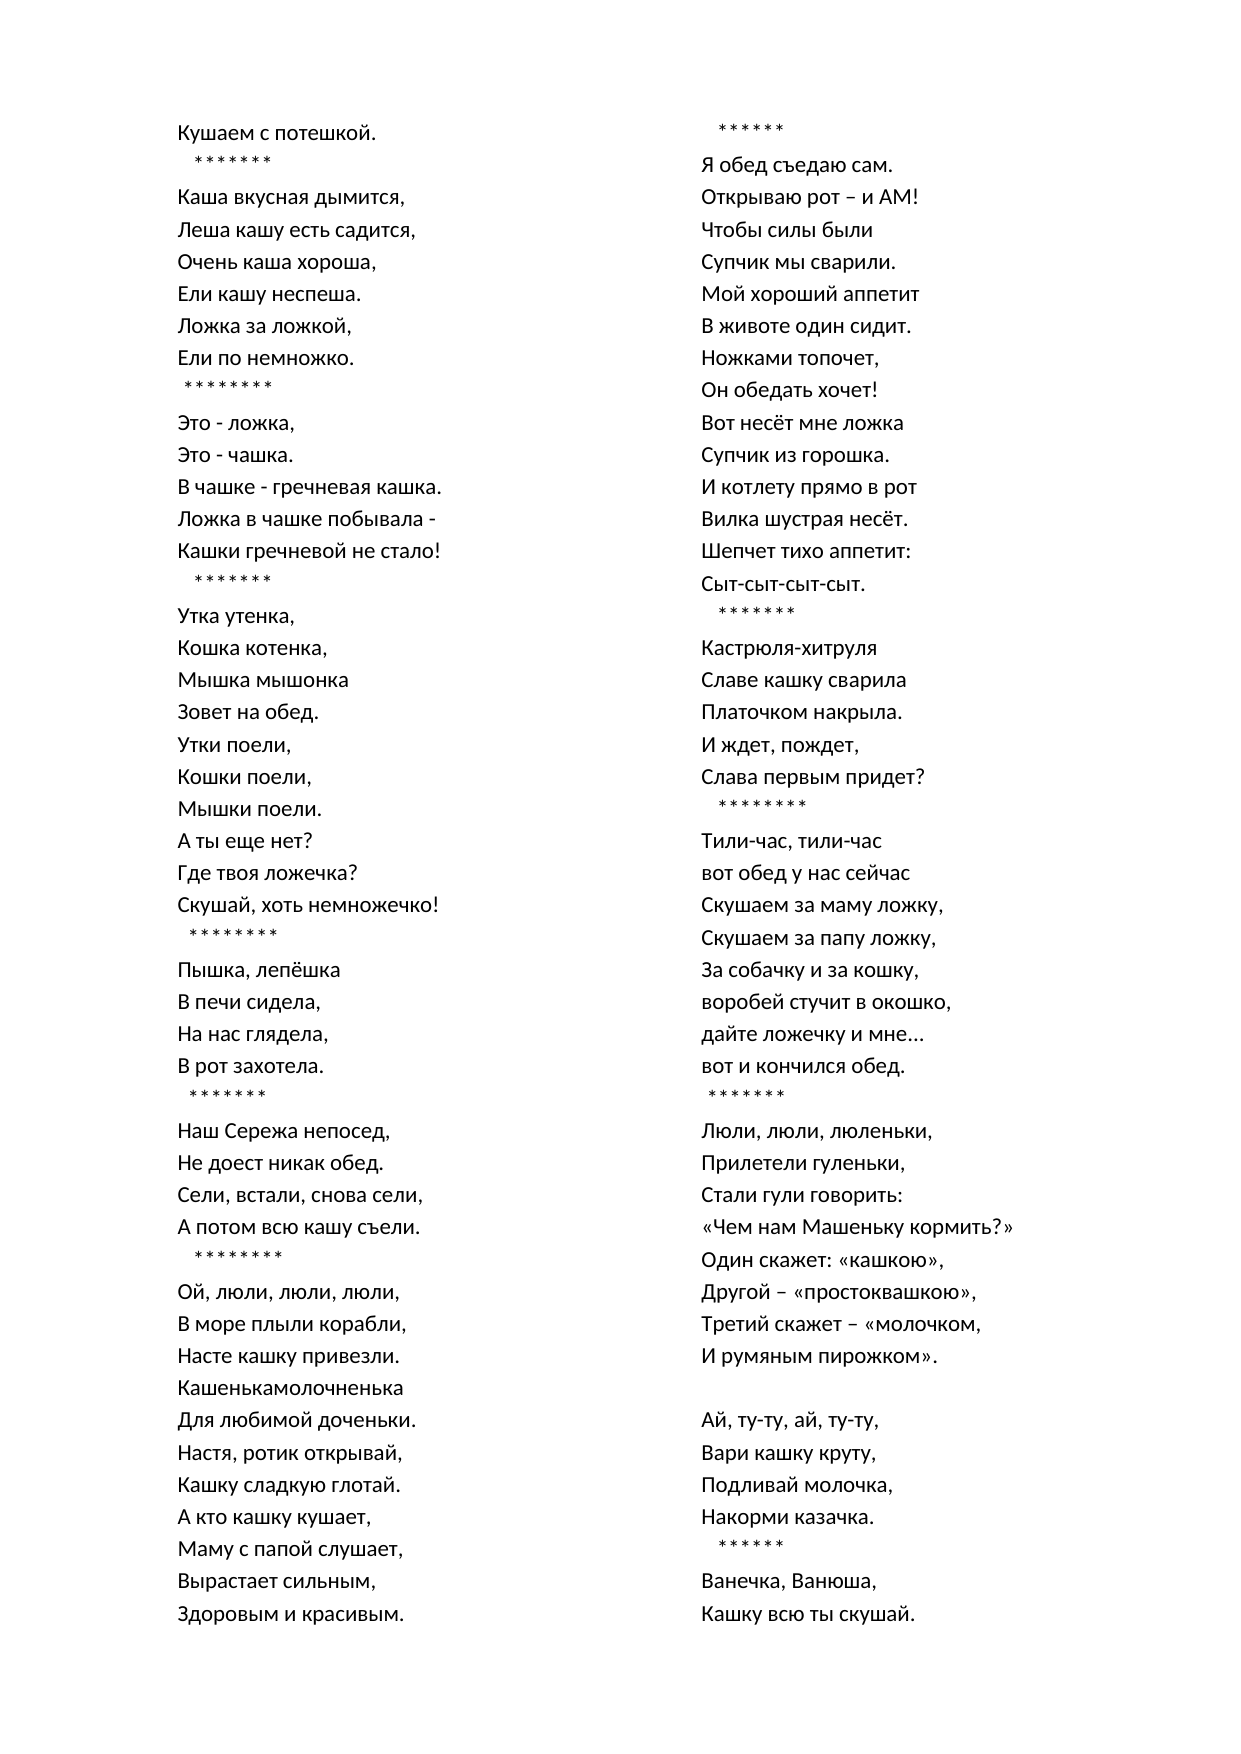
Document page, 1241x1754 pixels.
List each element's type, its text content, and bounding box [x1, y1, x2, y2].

text Сели, встали, снова сели, [177, 1180, 627, 1208]
text ****** [701, 118, 1152, 146]
text Кашки гречневой не стало! [177, 537, 627, 564]
text вот и кончился обед. [701, 1052, 1152, 1079]
text вот обед у нас сейчас [701, 858, 1152, 886]
text ******* [701, 1084, 1152, 1112]
text Очень каша хороша, [177, 247, 627, 275]
text А кто кашку кушает, [177, 1502, 627, 1530]
text дайте ложечку и мне... [701, 1019, 1152, 1047]
text Утка утенка, [177, 601, 627, 629]
text Кашенькамолочненька [177, 1373, 627, 1401]
text Супчик из горошка. [701, 440, 1152, 468]
text Платочком накрыла. [701, 697, 1152, 726]
text ******* [177, 150, 627, 178]
text ******** [701, 794, 1152, 822]
text А ты еще нет? [177, 826, 627, 854]
text Насте кашку привезли. [177, 1341, 627, 1369]
text Шепчет тихо аппетит: [701, 537, 1152, 564]
text Для любимой доченьки. [177, 1406, 627, 1434]
text «Чем нам Машеньку кормить?» [701, 1212, 1152, 1241]
text Каша вкусная дымится, [177, 182, 627, 211]
text Это - ложка, [177, 408, 627, 436]
text Слава первым придет? [701, 762, 1152, 790]
text ******** [177, 1245, 627, 1273]
text Сыт-сыт-сыт-сыт. [701, 569, 1152, 597]
text Я обед съедаю сам. [701, 150, 1152, 178]
text Ванечка, Ванюша, [701, 1567, 1152, 1594]
text И котлету прямо в рот [701, 472, 1152, 500]
text Пышка, лепёшка [177, 955, 627, 983]
text И румяным пирожком». [701, 1341, 1152, 1369]
text Зовет на обед. [177, 697, 627, 726]
text В животе один сидит. [701, 311, 1152, 339]
text Вот несёт мне ложка [701, 408, 1152, 436]
text На нас глядела, [177, 1019, 627, 1047]
text Кастрюля-хитруля [701, 633, 1152, 661]
text Кошки поели, [177, 762, 627, 790]
text Ножками топочет, [701, 343, 1152, 371]
text Кашку сладкую глотай. [177, 1470, 627, 1498]
text Супчик мы сварили. [701, 247, 1152, 275]
text Ложка за ложкой, [177, 311, 627, 339]
text Другой – «простоквашкою», [701, 1277, 1152, 1305]
text Накорми казачка. [701, 1502, 1152, 1530]
text В печи сидела, [177, 987, 627, 1015]
text ******* [177, 1084, 627, 1112]
text Вилка шустрая несёт. [701, 504, 1152, 532]
text Где твоя ложечка? [177, 858, 627, 886]
text Ой, люли, люли, люли, [177, 1277, 627, 1305]
text Утки поели, [177, 730, 627, 758]
text Ели по немножко. [177, 343, 627, 371]
text Вырастает сильным, [177, 1567, 627, 1594]
text Славе кашку сварила [701, 665, 1152, 693]
text Мышки поели. [177, 794, 627, 822]
text Открываю рот – и АМ! [701, 182, 1152, 211]
text Леша кашу есть садится, [177, 215, 627, 243]
text Один скажет: «кашкою», [701, 1245, 1152, 1273]
text Кушаем с потешкой. [177, 118, 627, 146]
text Стали гули говорить: [701, 1180, 1152, 1208]
text За собачку и за кошку, [701, 955, 1152, 983]
text Скушаем за папу ложку, [701, 923, 1152, 951]
text ******** [177, 376, 627, 404]
text Мышка мышонка [177, 665, 627, 693]
text Скушай, хоть немножечко! [177, 891, 627, 919]
text Кашку всю ты скушай. [701, 1599, 1152, 1627]
text Ели кашу неспеша. [177, 279, 627, 307]
text В рот захотела. [177, 1052, 627, 1079]
text Люли, люли, люленьки, [701, 1116, 1152, 1144]
text Это - чашка. [177, 440, 627, 468]
text воробей стучит в окошко, [701, 987, 1152, 1015]
text Маму с папой слушает, [177, 1534, 627, 1562]
text Чтобы силы были [701, 215, 1152, 243]
text Мой хороший аппетит [701, 279, 1152, 307]
text Ложка в чашке побывала - [177, 504, 627, 532]
text Вари кашку круту, [701, 1438, 1152, 1466]
text Прилетели гуленьки, [701, 1148, 1152, 1176]
text Кошка котенка, [177, 633, 627, 661]
text ******* [701, 601, 1152, 629]
text Он обедать хочет! [701, 376, 1152, 404]
text Третий скажет – «молочком, [701, 1309, 1152, 1337]
text ****** [701, 1534, 1152, 1562]
text Не доест никак обед. [177, 1148, 627, 1176]
text Здоровым и красивым. [177, 1599, 627, 1627]
text Настя, ротик открывай, [177, 1438, 627, 1466]
text В море плыли корабли, [177, 1309, 627, 1337]
text Наш Сережа непосед, [177, 1116, 627, 1144]
text А потом всю кашу съели. [177, 1212, 627, 1241]
text ******* [177, 569, 627, 597]
text Тили-час, тили-час [701, 826, 1152, 854]
text Подливай молочка, [701, 1470, 1152, 1498]
text ******** [177, 923, 627, 951]
text Скушаем за маму ложку, [701, 891, 1152, 919]
text В чашке - гречневая кашка. [177, 472, 627, 500]
text Ай, ту-ту, ай, ту-ту, [701, 1406, 1152, 1434]
text И ждет, пождет, [701, 730, 1152, 758]
